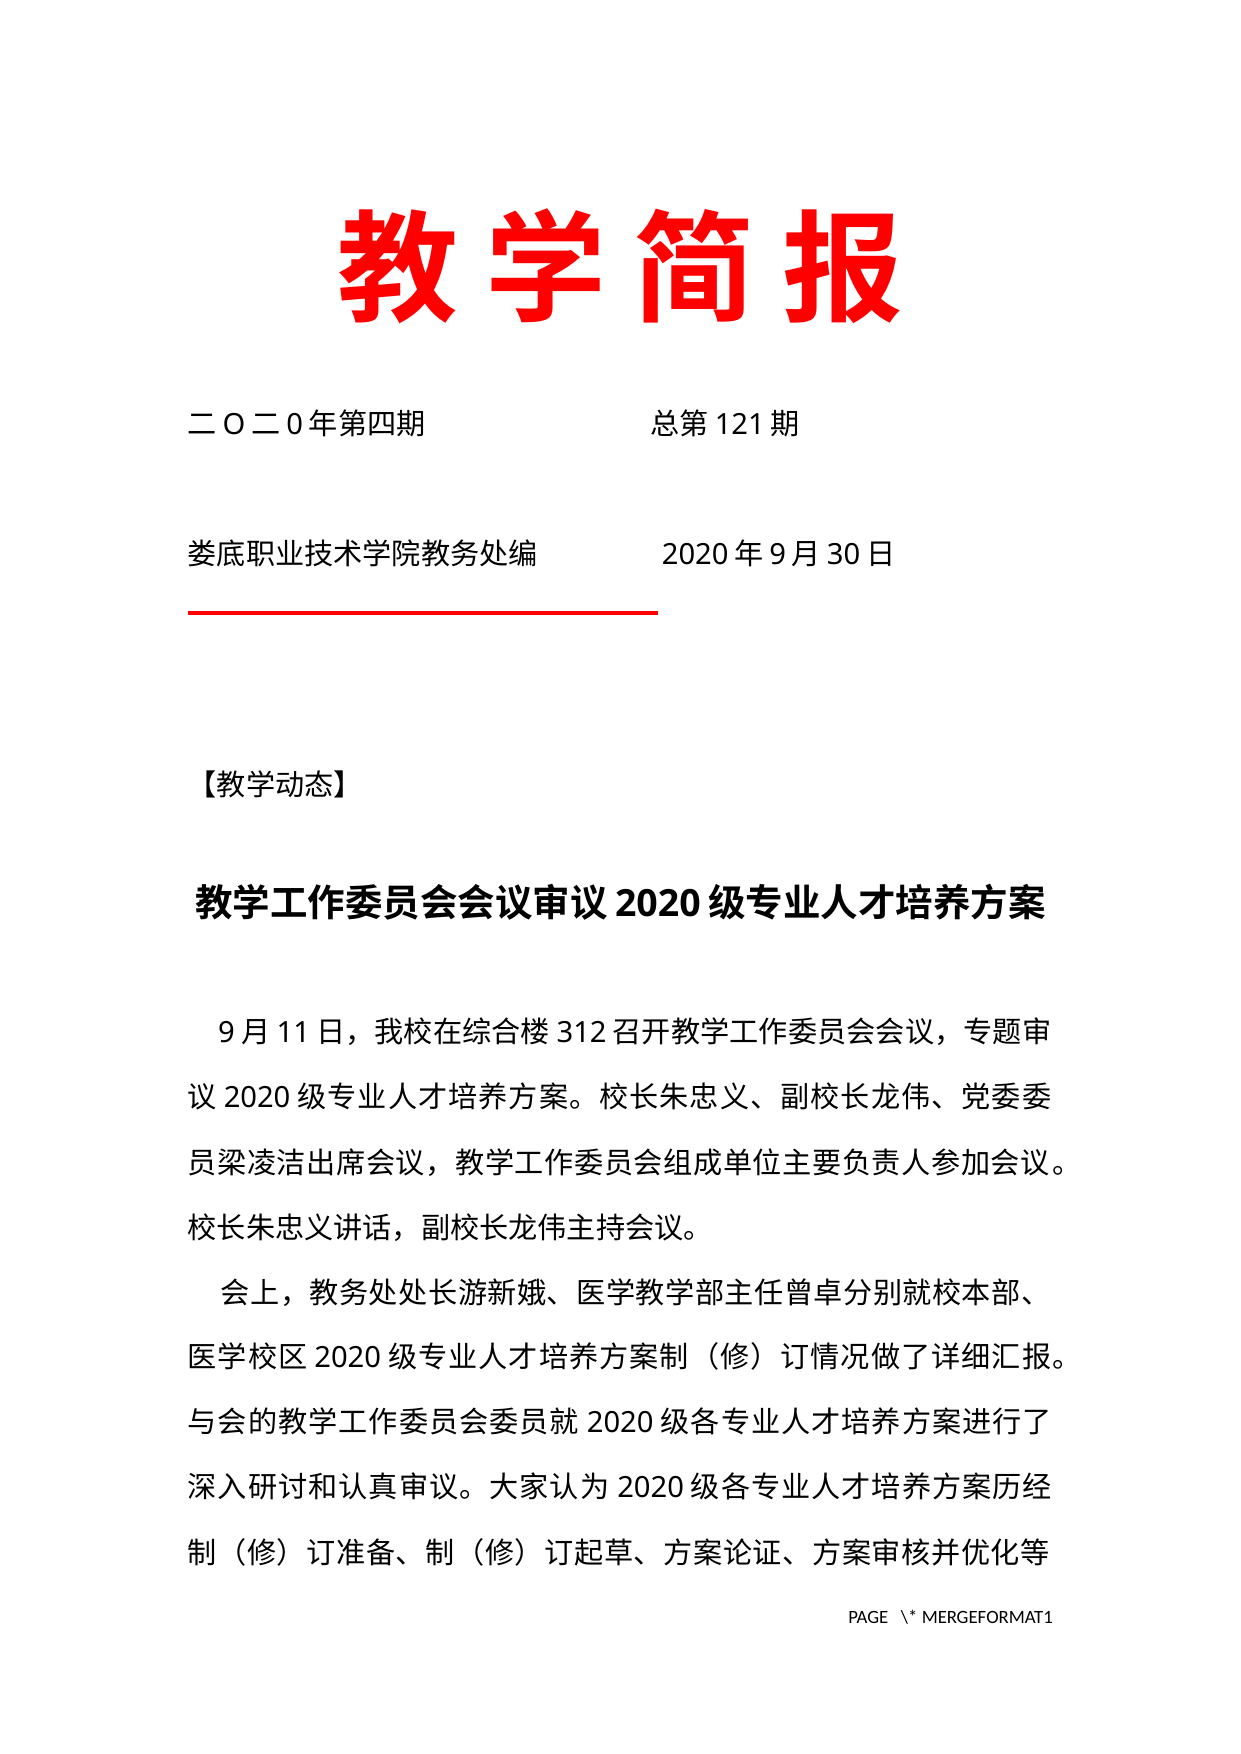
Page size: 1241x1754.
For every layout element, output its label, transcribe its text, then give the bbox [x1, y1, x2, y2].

text 9月11日，我校在综合楼312召开教学工作委员会会议，专题审议2020级专业人才培养方案。校长朱忠义、副校长龙伟、党委委员梁凌洁出席会议，教学工作委员会组成单位主要负责人参加会议。校长朱忠义讲话，副校长龙伟主持会议。 [187, 998, 1053, 1258]
text 教学工作委员会会议审议2020级专业人才培养方案 [187, 868, 1053, 933]
text 【教学动态】 [187, 747, 936, 807]
text 娄底职业技术学院教务处编 2020年9月30日 [187, 519, 1053, 584]
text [187, 1258, 1053, 1583]
text 教 学 简 报 [187, 162, 1053, 357]
text 二O二0年第四期 总第121期 [187, 389, 1053, 454]
